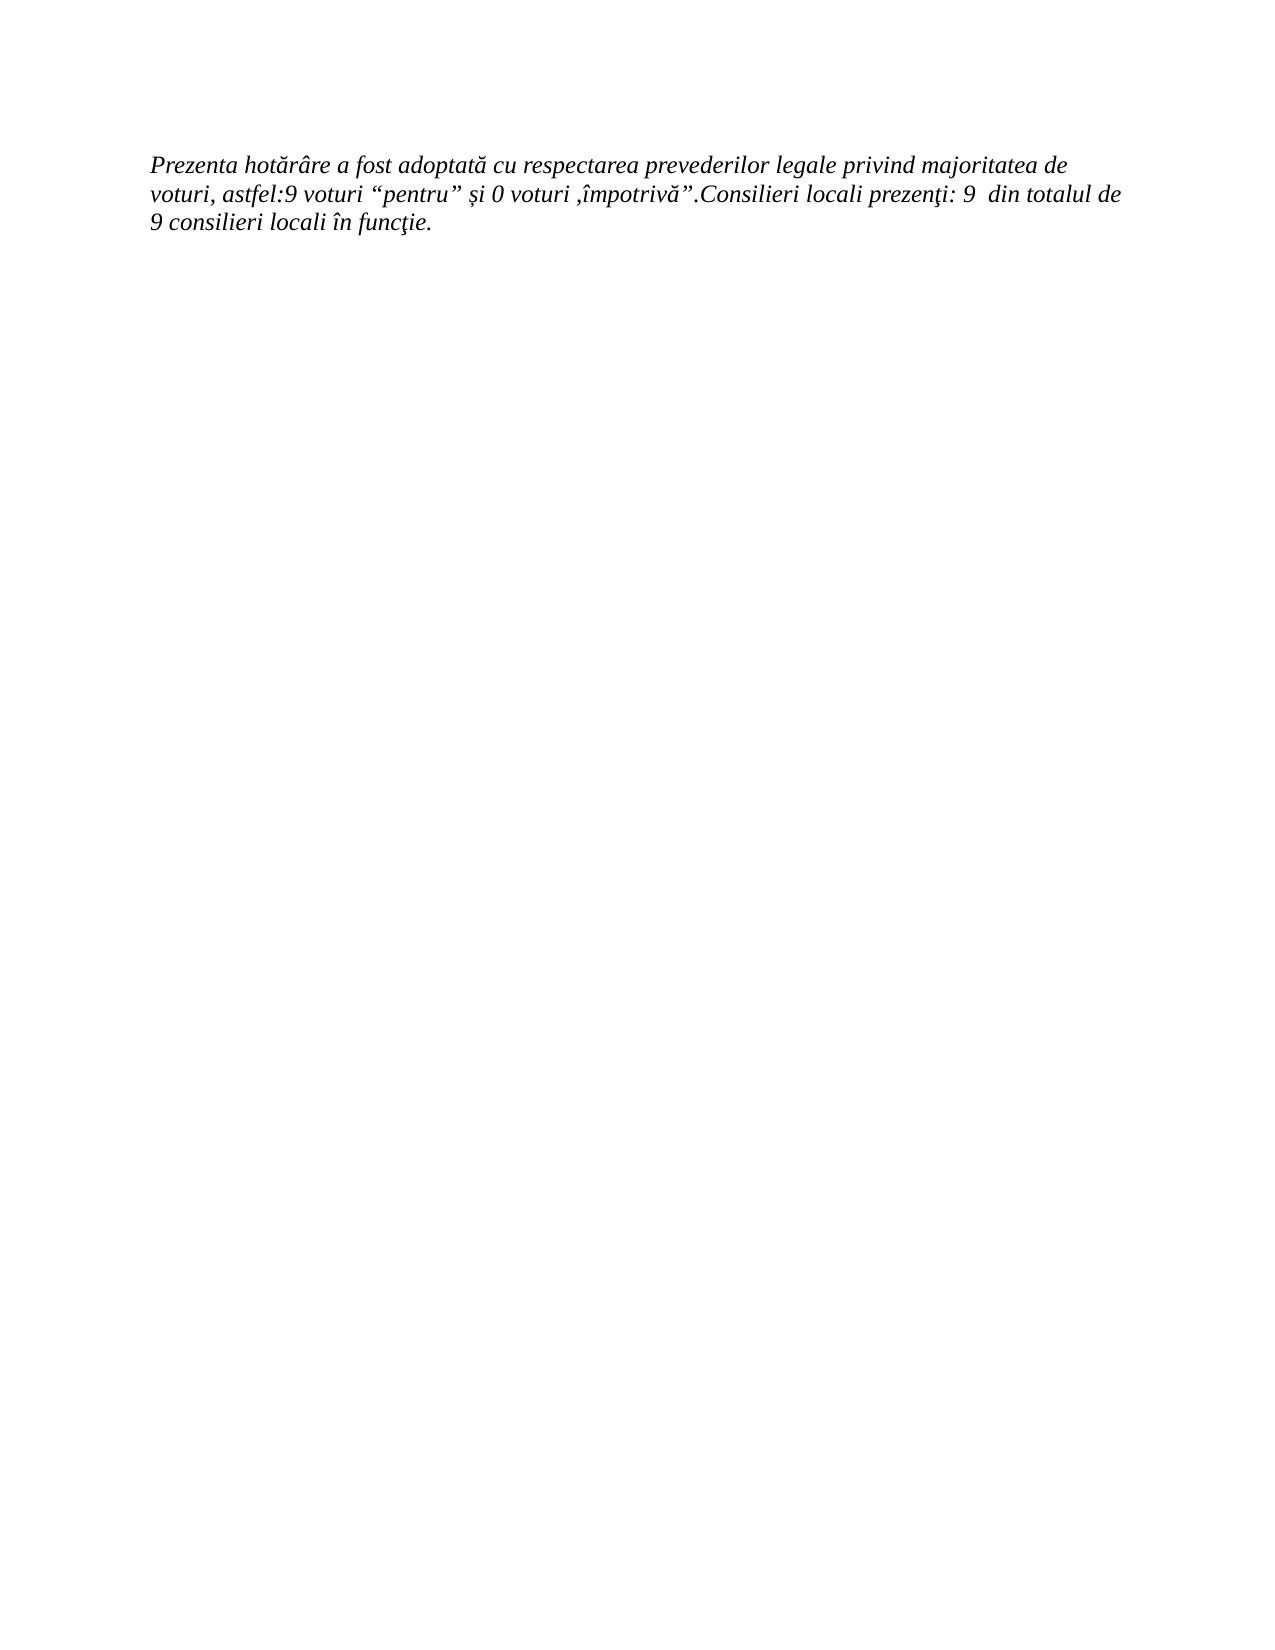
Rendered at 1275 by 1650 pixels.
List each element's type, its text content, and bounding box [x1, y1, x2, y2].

text Prezenta hotărâre a fost adoptată cu respectarea prevederilor legale privind majoritatea de voturi, astfel:9 voturi “pentru” și 0 voturi ,împotrivă”.Consilieri locali prezenţi: 9 din totalul de 9 consilieri locali în funcţie. [150, 150, 1125, 236]
